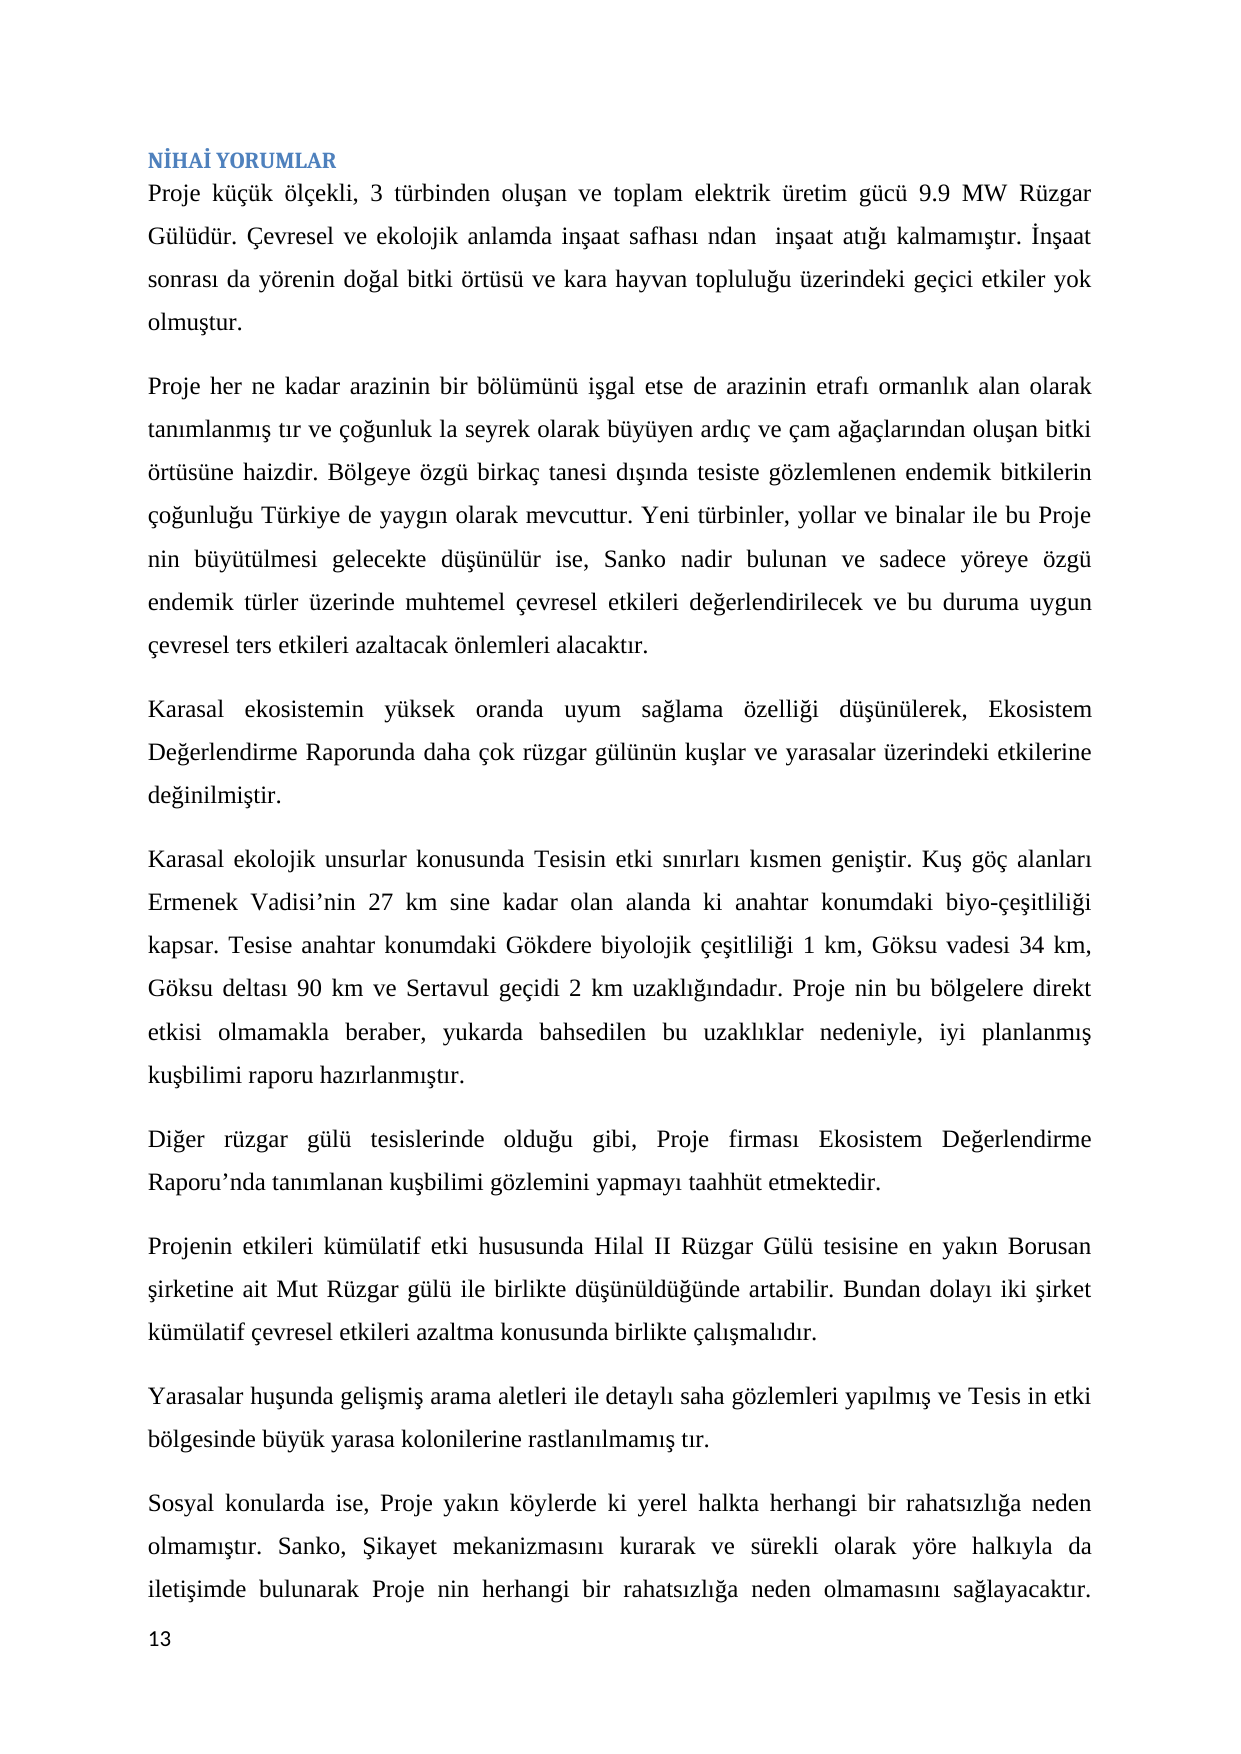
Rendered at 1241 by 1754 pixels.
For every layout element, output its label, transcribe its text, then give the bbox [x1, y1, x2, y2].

text Karasal ekolojik unsurlar konusunda Tesisin etki sınırları kısmen geniştir. Kuş göç alanları Ermenek Vadisi’nin 27 km sine kadar olan alanda ki anahtar konumdaki biyo-çeşitliliği kapsar. Tesise anahtar konumdaki Gökdere biyolojik çeşitliliği 1 km, Göksu vadesi 34 km, Göksu deltası 90 km ve Sertavul geçidi 2 km uzaklığındadır. Proje nin bu bölgelere direkt etkisi olmamakla beraber, yukarda bahsedilen bu uzaklıklar nedeniyle, iyi planlanmış kuşbilimi raporu hazırlanmıştır. [148, 844, 1093, 1088]
text Diğer rüzgar gülü tesislerinde olduğu gibi, Proje firması Ekosistem Değerlendirme Raporu’nda tanımlanan kuşbilimi gözlemini yapmayı taahhüt etmektedir. [148, 1124, 1093, 1196]
text Proje her ne kadar arazinin bir bölümünü işgal etse de arazinin etrafı ormanlık alan olarak tanımlanmış tır ve çoğunluk la seyrek olarak büyüyen ardıç ve çam ağaçlarından oluşan bitki örtüsüne haizdir. Bölgeye özgü birkaç tanesi dışında tesiste gözlemlenen endemik bitkilerin çoğunluğu Türkiye de yaygın olarak mevcuttur. Yeni türbinler, yollar ve binalar ile bu Proje nin büyütülmesi gelecekte düşünülür ise, Sanko nadir bulunan ve sadece yöreye özgü endemik türler üzerinde muhtemel çevresel etkileri değerlendirilecek ve bu duruma uygun çevresel ters etkileri azaltacak önlemleri alacaktır. [148, 371, 1093, 659]
text Yarasalar huşunda gelişmiş arama aletleri ile detaylı saha gözlemleri yapılmış ve Tesis in etki bölgesinde büyük yarasa kolonilerine rastlanılmamış tır. [148, 1381, 1093, 1453]
subtitle NİHAİ YORUMLAR [148, 148, 1093, 174]
text Proje küçük ölçekli, 3 türbinden oluşan ve toplam elektrik üretim gücü 9.9 MW Rüzgar Gülüdür. Çevresel ve ekolojik anlamda inşaat safhası ndan inşaat atığı kalmamıştır. İnşaat sonrası da yörenin doğal bitki örtüsü ve kara hayvan topluluğu üzerindeki geçici etkiler yok olmuştur. [148, 178, 1093, 336]
text Projenin etkileri kümülatif etki hususunda Hilal II Rüzgar Gülü tesisine en yakın Borusan şirketine ait Mut Rüzgar gülü ile birlikte düşünüldüğünde artabilir. Bundan dolayı iki şirket kümülatif çevresel etkileri azaltma konusunda birlikte çalışmalıdır. [148, 1231, 1093, 1346]
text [148, 1488, 1093, 1603]
text Karasal ekosistemin yüksek oranda uyum sağlama özelliği düşünülerek, Ekosistem Değerlendirme Raporunda daha çok rüzgar gülünün kuşlar ve yarasalar üzerindeki etkilerine değinilmiştir. [148, 694, 1093, 809]
